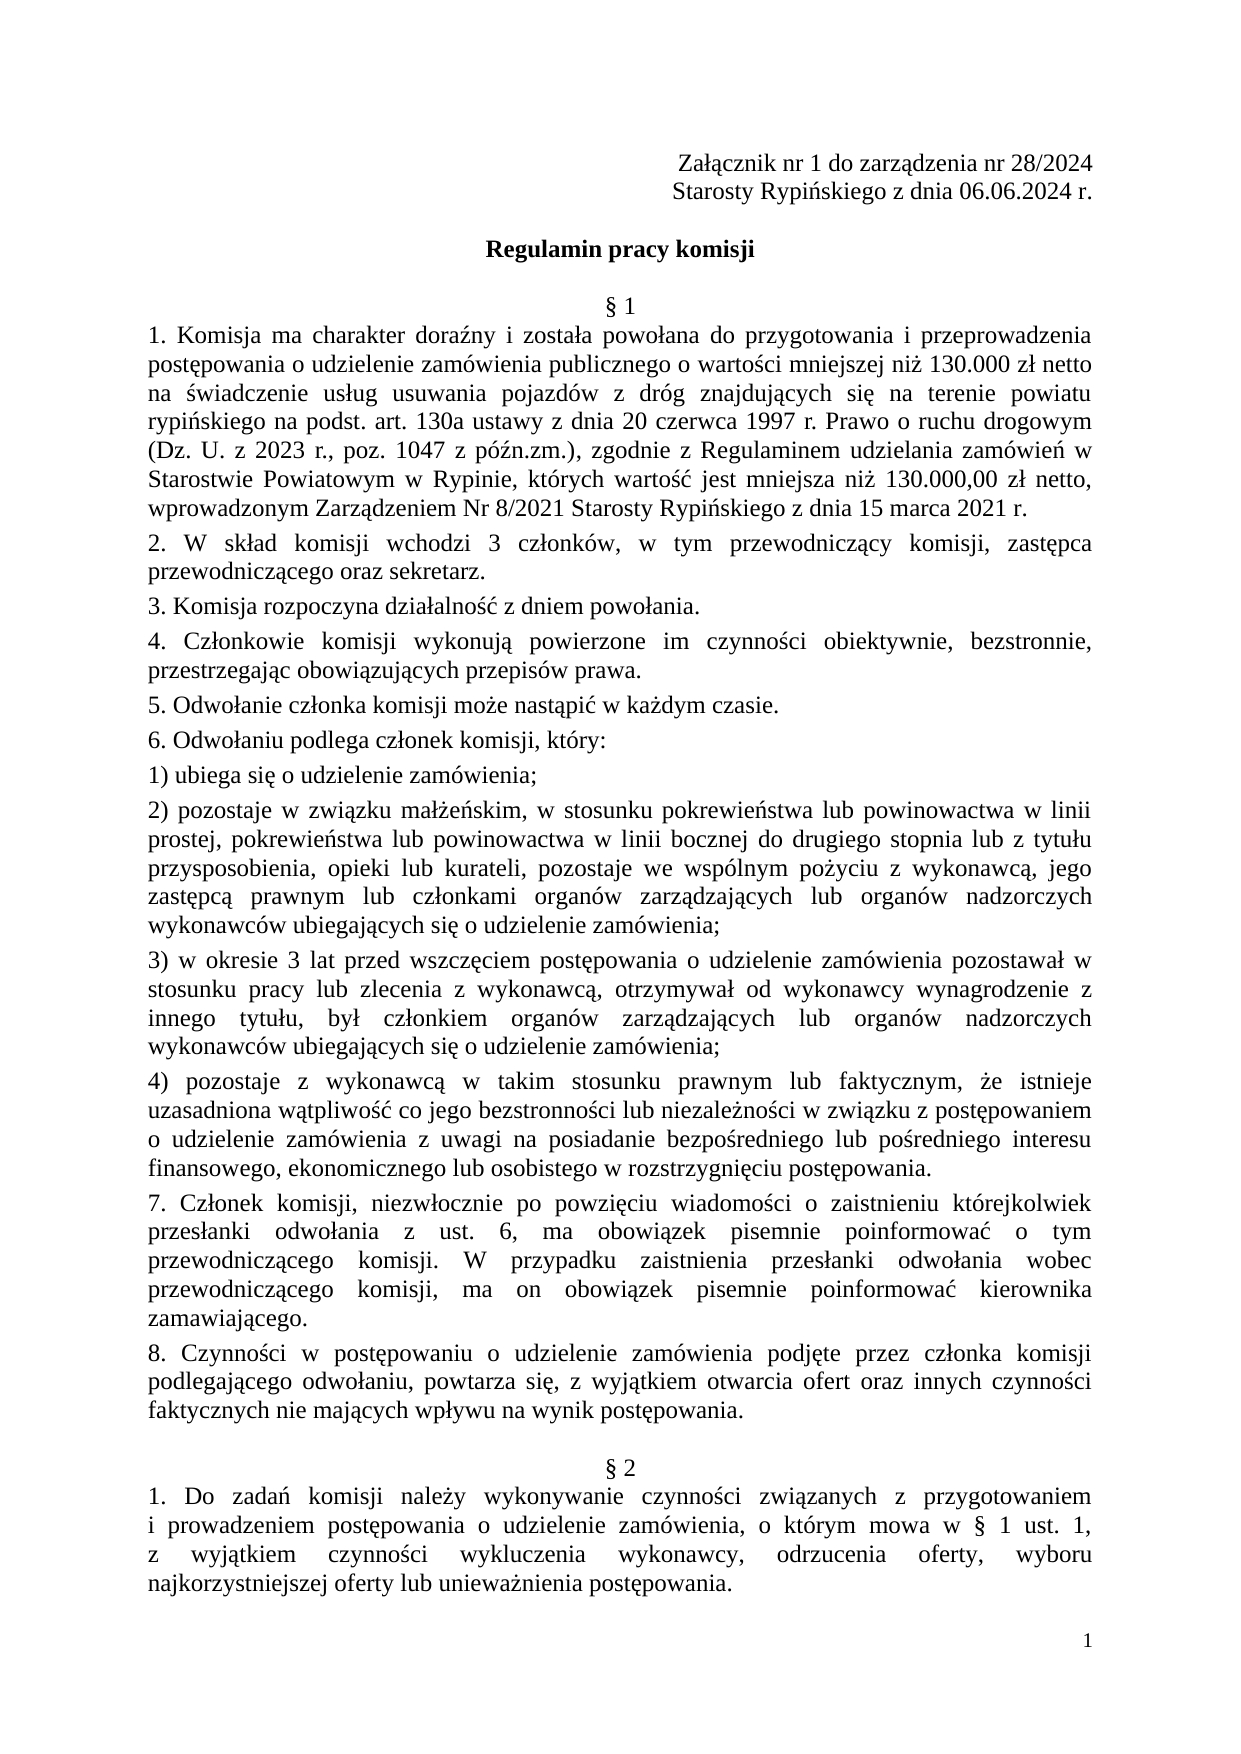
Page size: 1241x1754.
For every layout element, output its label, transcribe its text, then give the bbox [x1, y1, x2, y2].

text § 2 [148, 1453, 1093, 1481]
text 4. Członkowie komisji wykonują powierzone im czynności obiektywnie, bezstronnie, przestrzegając obowiązujących przepisów prawa. [148, 626, 1093, 684]
text Regulamin pracy komisji [148, 234, 1093, 263]
text 1. Komisja ma charakter doraźny i została powołana do przygotowania i przeprowadzenia postępowania o udzielenie zamówienia publicznego o wartości mniejszej niż 130.000 zł netto na świadczenie usług usuwania pojazdów z dróg znajdujących się na terenie powiatu rypińskiego na podst. art. 130a ustawy z dnia 20 czerwca 1997 r. Prawo o ruchu drogowym (Dz. U. z 2023 r., poz. 1047 z późn.zm.), zgodnie z Regulaminem udzielania zamówień w Starostwie Powiatowym w Rypinie, których wartość jest mniejsza niż 130.000,00 zł netto, wprowadzonym Zarządzeniem Nr 8/2021 Starosty Rypińskiego z dnia 15 marca 2021 r. [148, 320, 1093, 521]
text 8. Czynności w postępowaniu o udzielenie zamówienia podjęte przez członka komisji podlegającego odwołaniu, powtarza się, z wyjątkiem otwarcia ofert oraz innych czynności faktycznych nie mających wpływu na wynik postępowania. [148, 1338, 1093, 1424]
text 7. Członek komisji, niezwłocznie po powzięciu wiadomości o zaistnieniu którejkolwiek przesłanki odwołania z ust. 6, ma obowiązek pisemnie poinformować o tym przewodniczącego komisji. W przypadku zaistnienia przesłanki odwołania wobec przewodniczącego komisji, ma on obowiązek pisemnie poinformować kierownika zamawiającego. [148, 1188, 1093, 1331]
text 5. Odwołanie członka komisji może nastąpić w każdym czasie. [148, 690, 1093, 719]
text 3) w okresie 3 lat przed wszczęciem postępowania o udzielenie zamówienia pozostawał w stosunku pracy lub zlecenia z wykonawcą, otrzymywał od wykonawcy wynagrodzenie z innego tytułu, był członkiem organów zarządzających lub organów nadzorczych wykonawców ubiegających się o udzielenie zamówienia; [148, 945, 1093, 1060]
text 3. Komisja rozpoczyna działalność z dniem powołania. [148, 591, 1093, 620]
text Załącznik nr 1 do zarządzenia nr 28/2024 [148, 148, 1093, 176]
text Starosty Rypińskiego z dnia 06.06.2024 r. [148, 176, 1093, 205]
text 2. W skład komisji wchodzi 3 członków, w tym przewodniczący komisji, zastępca przewodniczącego oraz sekretarz. [148, 528, 1093, 585]
text § 1 [148, 291, 1093, 320]
text 1. Do zadań komisji należy wykonywanie czynności związanych z przygotowaniem i prowadzeniem postępowania o udzielenie zamówienia, o którym mowa w § 1 ust. 1, z wyjątkiem czynności wykluczenia wykonawcy, odrzucenia oferty, wyboru najkorzystniejszej oferty lub unieważnienia postępowania. [148, 1481, 1093, 1596]
text 2) pozostaje w związku małżeńskim, w stosunku pokrewieństwa lub powinowactwa w linii prostej, pokrewieństwa lub powinowactwa w linii bocznej do drugiego stopnia lub z tytułu przysposobienia, opieki lub kurateli, pozostaje we wspólnym pożyciu z wykonawcą, jego zastępcą prawnym lub członkami organów zarządzających lub organów nadzorczych wykonawców ubiegających się o udzielenie zamówienia; [148, 795, 1093, 939]
text 6. Odwołaniu podlega członek komisji, który: [148, 725, 1093, 754]
text 4) pozostaje z wykonawcą w takim stosunku prawnym lub faktycznym, że istnieje uzasadniona wątpliwość co jego bezstronności lub niezależności w związku z postępowaniem o udzielenie zamówienia z uwagi na posiadanie bezpośredniego lub pośredniego interesu finansowego, ekonomicznego lub osobistego w rozstrzygnięciu postępowania. [148, 1066, 1093, 1181]
text 1) ubiega się o udzielenie zamówienia; [148, 760, 1093, 789]
